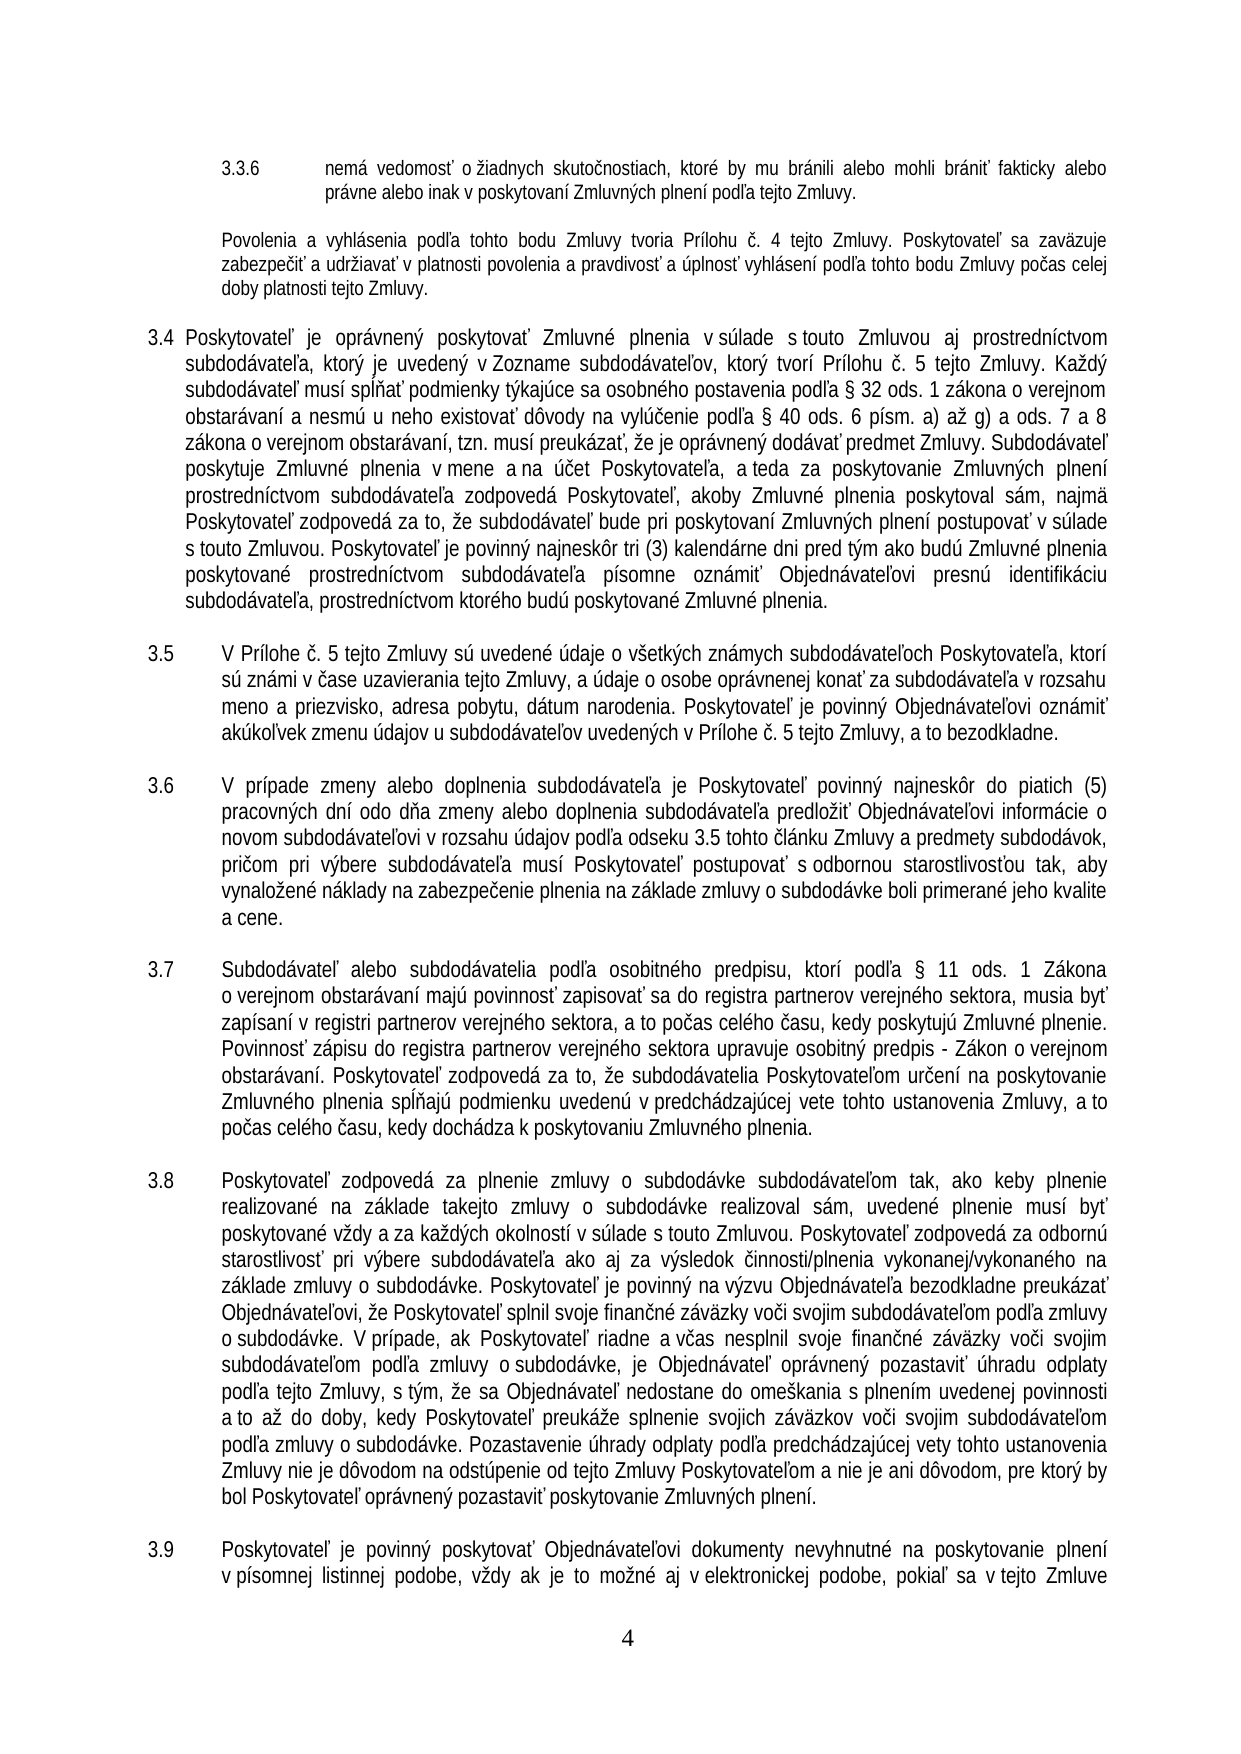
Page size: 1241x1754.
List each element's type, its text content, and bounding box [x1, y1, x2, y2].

list Poskytovateľ je oprávnený poskytovať Zmluvné plnenia v súlade s touto Zmluvou aj prostredníctvom subdodávateľa, ktorý je uvedený v Zozname subdodávateľov, ktorý tvorí Prílohu č. 5 tejto Zmluvy. Každý subdodávateľ musí spĺňať podmienky týkajúce sa osobného postavenia podľa § 32 ods. 1 zákona o verejnom obstarávaní a nesmú u neho existovať dôvody na vylúčenie podľa § 40 ods. 6 písm. a) až g) a ods. 7 a 8 zákona o verejnom obstarávaní, tzn. musí preukázať, že je oprávnený dodávať predmet Zmluvy. Subdodávateľ poskytuje Zmluvné plnenia v mene a na účet Poskytovateľa, a teda za poskytovanie Zmluvných plnení prostredníctvom subdodávateľa zodpovedá Poskytovateľ, akoby Zmluvné plnenia poskytoval sám, najmä Poskytovateľ zodpovedá za to, že subdodávateľ bude pri poskytovaní Zmluvných plnení postupovať v súlade s touto Zmluvou. Poskytovateľ je povinný najneskôr tri (3) kalendárne dni pred tým ako budú Zmluvné plnenia poskytované prostredníctvom subdodávateľa písomne oznámiť Objednávateľovi presnú identifikáciu subdodávateľa, prostredníctvom ktorého budú poskytované Zmluvné plnenia. [148, 324, 1107, 613]
list V prípade zmeny alebo doplnenia subdodávateľa je Poskytovateľ povinný najneskôr do piatich (5) pracovných dní odo dňa zmeny alebo doplnenia subdodávateľa predložiť Objednávateľovi informácie o novom subdodávateľovi v rozsahu údajov podľa odseku 3.5 tohto článku Zmluvy a predmety subdodávok, pričom pri výbere subdodávateľa musí Poskytovateľ postupovať s odbornou starostlivosťou tak, aby vynaložené náklady na zabezpečenie plnenia na základe zmluvy o subdodávke boli primerané jeho kvalite a cene. [148, 772, 1107, 930]
list Poskytovateľ zodpovedá za plnenie zmluvy o subdodávke subdodávateľom tak, ako keby plnenie realizované na základe takejto zmluvy o subdodávke realizoval sám, uvedené plnenie musí byť poskytované vždy a za každých okolností v súlade s touto Zmluvou. Poskytovateľ zodpovedá za odbornú starostlivosť pri výbere subdodávateľa ako aj za výsledok činnosti/plnenia vykonanej/vykonaného na základe zmluvy o subdodávke. Poskytovateľ je povinný na výzvu Objednávateľa bezodkladne preukázať Objednávateľovi, že Poskytovateľ splnil svoje finančné záväzky voči svojim subdodávateľom podľa zmluvy o subdodávke. V prípade, ak Poskytovateľ riadne a včas nesplnil svoje finančné záväzky voči svojim subdodávateľom podľa zmluvy o subdodávke, je Objednávateľ oprávnený pozastaviť úhradu odplaty podľa tejto Zmluvy, s tým, že sa Objednávateľ nedostane do omeškania s plnením uvedenej povinnosti a to až do doby, kedy Poskytovateľ preukáže splnenie svojich záväzkov voči svojim subdodávateľom podľa zmluvy o subdodávke. Pozastavenie úhrady odplaty podľa predchádzajúcej vety tohto ustanovenia Zmluvy nie je dôvodom na odstúpenie od tejto Zmluvy Poskytovateľom a nie je ani dôvodom, pre ktorý by bol Poskytovateľ oprávnený pozastaviť poskytovanie Zmluvných plnení. [148, 1167, 1107, 1509]
list Subdodávateľ alebo subdodávatelia podľa osobitného predpisu, ktorí podľa § 11 ods. 1 Zákona o verejnom obstarávaní majú povinnosť zapisovať sa do registra partnerov verejného sektora, musia byť zapísaní v registri partnerov verejného sektora, a to počas celého času, kedy poskytujú Zmluvné plnenie. Povinnosť zápisu do registra partnerov verejného sektora upravuje osobitný predpis - Zákon o verejnom obstarávaní. Poskytovateľ zodpovedá za to, že subdodávatelia Poskytovateľom určení na poskytovanie Zmluvného plnenia spĺňajú podmienku uvedenú v predchádzajúcej vete tohto ustanovenia Zmluvy, a to počas celého času, kedy dochádza k poskytovaniu Zmluvného plnenia. [148, 956, 1107, 1141]
list nemá vedomosť o žiadnych skutočnostiach, ktoré by mu bránili alebo mohli brániť fakticky alebo právne alebo inak v poskytovaní Zmluvných plnení podľa tejto Zmluvy. [221, 156, 1107, 204]
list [148, 1536, 1107, 1589]
list V Prílohe č. 5 tejto Zmluvy sú uvedené údaje o všetkých známych subdodávateľoch Poskytovateľa, ktorí sú známi v čase uzavierania tejto Zmluvy, a údaje o osobe oprávnenej konať za subdodávateľa v rozsahu meno a priezvisko, adresa pobytu, dátum narodenia. Poskytovateľ je povinný Objednávateľovi oznámiť akúkoľvek zmenu údajov u subdodávateľov uvedených v Prílohe č. 5 tejto Zmluvy, a to bezodkladne. [148, 640, 1107, 745]
text Povolenia a vyhlásenia podľa tohto bodu Zmluvy tvoria Prílohu č. 4 tejto Zmluvy. Poskytovateľ sa zaväzuje zabezpečiť a udržiavať v platnosti povolenia a pravdivosť a úplnosť vyhlásení podľa tohto bodu Zmluvy počas celej doby platnosti tejto Zmluvy. [221, 228, 1107, 300]
